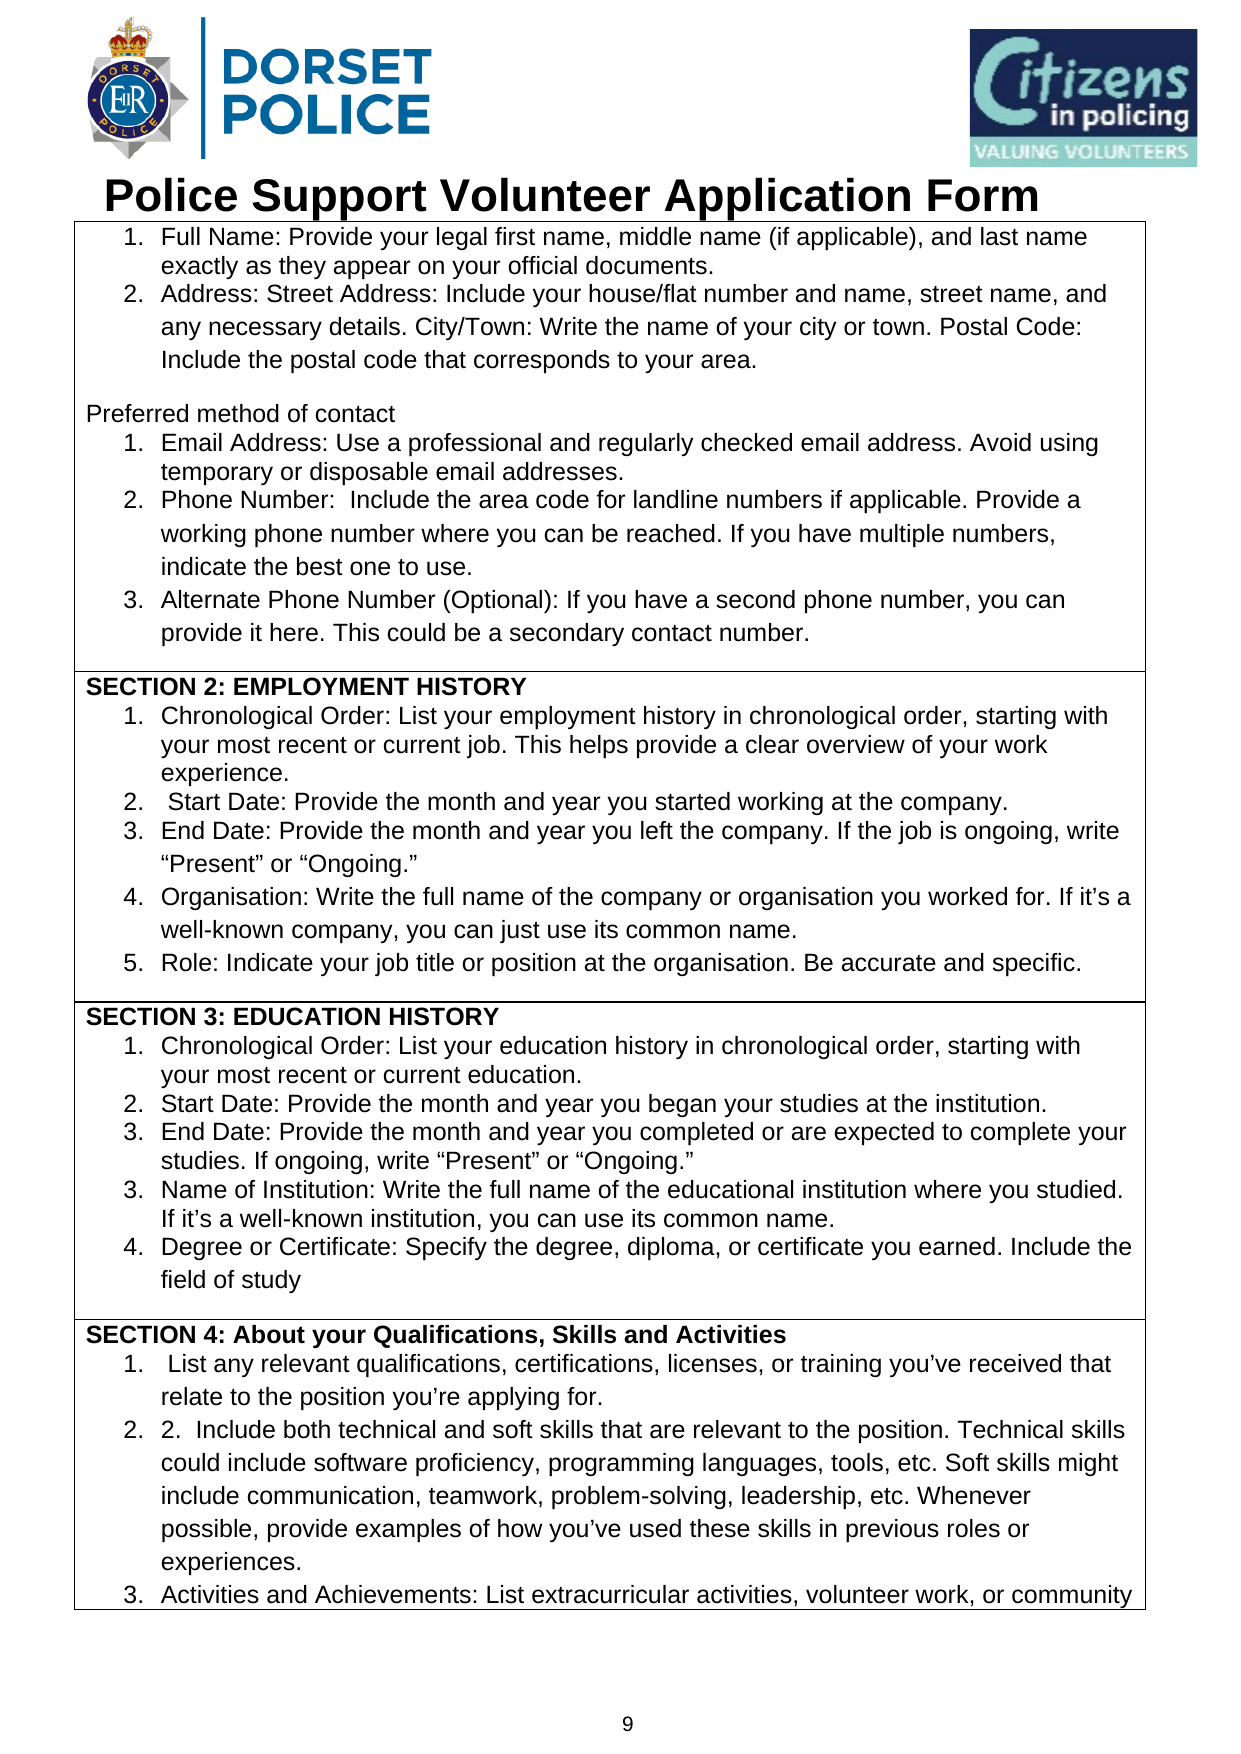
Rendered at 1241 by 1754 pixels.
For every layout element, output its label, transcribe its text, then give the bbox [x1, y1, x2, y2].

picture [966, 29, 1197, 164]
table_cell SECTION 3: EDUCATION HISTORY Chronological Order: List your education history in chronological order, starting with your most recent or current education. Start Date: Provide the month and year you began your studies at the institution. End Date: Provide the month and year you completed or are expected to complete your studies. If ongoing, write “Present” or “Ongoing.” Name of Institution: Write the full name of the educational institution where you studied. If it’s a well-known institution, you can use its common name. Degree or Certificate: Specify the degree, diploma, or certificate you earned. Include the field of study [75, 1003, 1145, 1319]
picture [65, 14, 432, 154]
table_cell SECTION 2: EMPLOYMENT HISTORY Chronological Order: List your employment history in chronological order, starting with your most recent or current job. This helps provide a clear overview of your work experience. Start Date: Provide the month and year you started working at the company. End Date: Provide the month and year you left the company. If the job is ongoing, write “Present” or “Ongoing.” Organisation: Write the full name of the company or organisation you worked for. If it’s a well-known company, you can just use its common name. Role: Indicate your job title or position at the organisation. Be accurate and specific. [75, 672, 1145, 1001]
